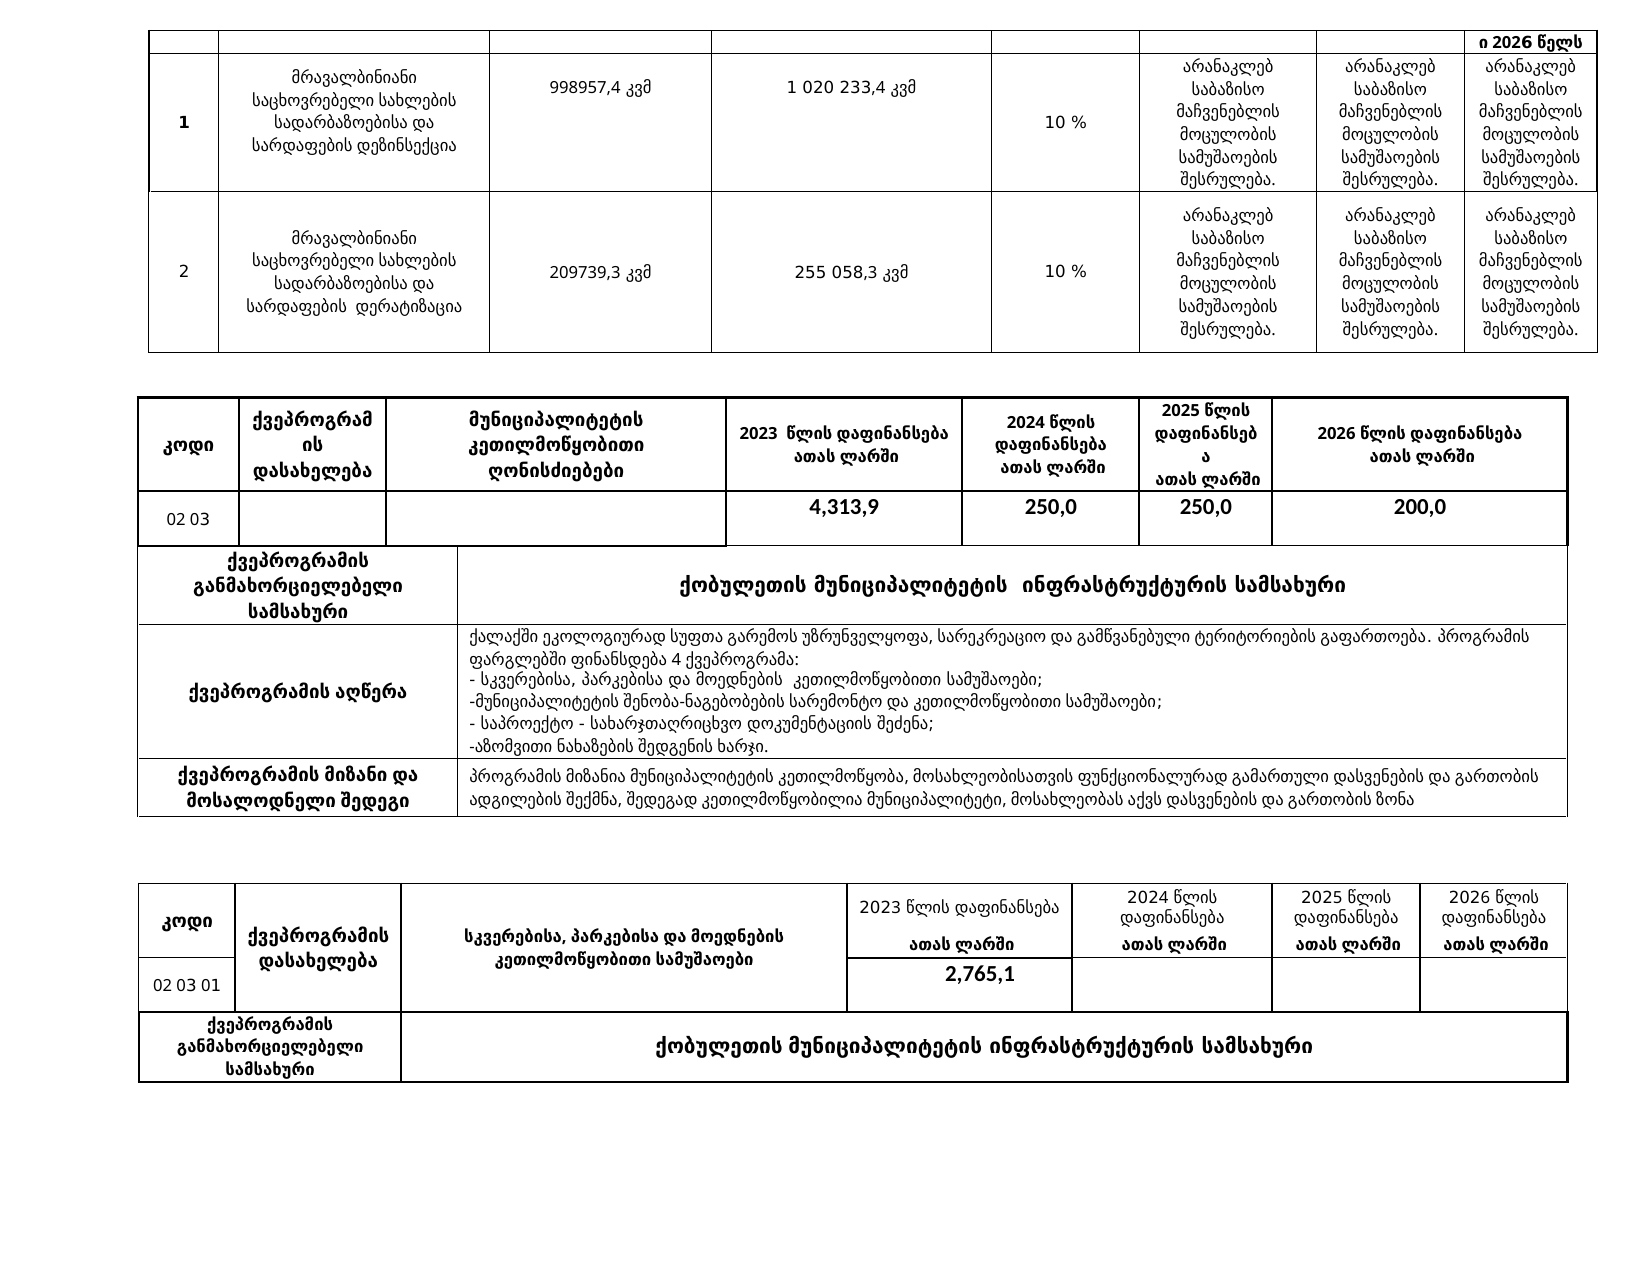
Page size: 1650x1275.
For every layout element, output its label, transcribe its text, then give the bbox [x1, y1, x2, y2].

table_cell ათას ლარში [1073, 930, 1271, 957]
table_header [490, 31, 711, 53]
table_cell 02 03 [139, 492, 238, 545]
table_cell ათას ლარში [1273, 930, 1419, 957]
table_header N [150, 31, 218, 53]
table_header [712, 31, 991, 53]
table_cell 02 03 01 [139, 958, 234, 1011]
table_cell სკვერებისა, პარკებისა და მოედნების კეთილმოწყობითი სამუშაოები [402, 884, 846, 1011]
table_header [992, 31, 1139, 53]
table_header 2025 წლის დაფინანსება ათას ლარში [1140, 399, 1271, 490]
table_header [1317, 31, 1464, 53]
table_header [219, 31, 489, 53]
table_cell ქვეპროგრამის დასახელება [236, 884, 400, 1011]
table_cell 2026 წლის დაფინანსება [1421, 883, 1567, 929]
table_cell 10 % [992, 192, 1139, 352]
table_cell მრავალბინიანი საცხოვრებელი სახლების სადარბაზოებისა და სარდაფების დეზინსექცია [219, 54, 489, 191]
table_cell 998957,4 კვმ [490, 54, 711, 191]
table_cell [1073, 958, 1271, 1011]
table_header კოდი [139, 399, 238, 490]
table_cell 255 058,3 კვმ [712, 192, 991, 352]
table_header 2023 წლის დაფინანსება ათას ლარში [727, 399, 961, 490]
table_cell 250,0 [1140, 492, 1271, 545]
table_cell [458, 816, 1567, 883]
table_cell 2024 წლის დაფინანსება [1073, 884, 1271, 929]
table_cell 2,765,1 [848, 959, 1071, 1011]
table_cell არანაკლებ საბაზისო მაჩვენებლის მოცულობის სამუშაოების შესრულება. [1465, 192, 1597, 352]
table_cell არანაკლებ საბაზისო მაჩვენებლის მოცულობის სამუშაოების შესრულება. [1140, 54, 1316, 191]
table_header მუნიციპალიტეტის კეთილმოწყობითი ღონისძიებები [387, 399, 725, 490]
table_cell ქვეპროგრამის აღწერა [138, 624, 457, 758]
table_cell ქვეპროგრამის მიზანი და მოსალოდნელი შედეგი [138, 758, 457, 816]
table_cell 10 % [992, 54, 1139, 191]
table_cell 2023 წლის დაფინანსება [848, 884, 1071, 929]
table_cell არანაკლებ საბაზისო მაჩვენებლის მოცულობის სამუშაოების შესრულება. [1317, 54, 1464, 191]
table_header ქვეპროგრამის დასახელება [240, 399, 385, 490]
table_cell [1273, 958, 1419, 1011]
table_cell ათას ლარში [848, 930, 1071, 957]
table_cell 1 [150, 54, 218, 191]
table_cell კოდი [139, 884, 234, 957]
table_cell 250,0 [963, 492, 1138, 545]
table_cell 2 [149, 192, 218, 352]
table_cell [138, 816, 458, 883]
table_cell 209739,3 კვმ [490, 192, 711, 352]
table_header 2024 წლის დაფინანსება ათას ლარში [963, 399, 1138, 490]
table_cell [1421, 957, 1567, 1011]
table_cell არანაკლებ საბაზისო მაჩვენებლის მოცულობის სამუშაოების შესრულება. [1317, 192, 1464, 352]
table_cell ქობულეთის მუნიციპალიტეტის ინფრასტრუქტურის სამსახური [402, 1013, 1566, 1081]
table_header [1465, 31, 1596, 53]
table_cell პროგრამის მიზანია მუნიციპალიტეტის კეთილმოწყობა, მოსახლეობისათვის ფუნქციონალურად გამართული დასვენების და გართობის ადგილების შექმნა, შედეგად კეთილმოწყობილია მუნიციპალიტეტი, მოსახლეობას აქვს დასვენების და გართობის ზონა [458, 758, 1567, 816]
table_cell ქალაქში ეკოლოგიურად სუფთა გარემოს უზრუნველყოფა, სარეკრეაციო და გამწვანებული ტერიტორიების გაფართოება. პროგრამის ფარგლებში ფინანსდება 4 ქვეპროგრამა: - სკვერებისა, პარკებისა და მოედნების კეთილმოწყობითი სამუშაოები; -მუნიციპალიტეტის შენობა-ნაგებობების სარემონტო და კეთილმოწყობითი სამუშაოები; - საპროექტო - სახარჯთაღრიცხვო დოკუმენტაციის შეძენა; -აზომვითი ნახაზების შედგენის ხარჯი. [458, 624, 1567, 758]
table_cell არანაკლებ საბაზისო მაჩვენებლის მოცულობის სამუშაოების შესრულება. [1465, 54, 1596, 191]
table_cell 200,0 [1273, 492, 1566, 545]
table_cell 4,313,9 [727, 492, 961, 545]
table_cell არანაკლებ საბაზისო მაჩვენებლის მოცულობის სამუშაოების შესრულება. [1140, 192, 1316, 352]
table_cell ქვეპროგრამის განმახორციელებელი სამსახური [138, 547, 457, 624]
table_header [1140, 31, 1316, 53]
table_cell 1 020 233,4 კვმ [712, 54, 991, 191]
table_cell [387, 492, 725, 545]
table_cell 2025 წლის დაფინანსება [1273, 884, 1419, 929]
table_cell ქვეპროგრამის განმახორციელებელი სამსახური [140, 1013, 400, 1081]
table_cell [240, 492, 385, 545]
table_cell ათას ლარში [1421, 930, 1567, 957]
table_cell მრავალბინიანი საცხოვრებელი სახლების სადარბაზოებისა და სარდაფების დერატიზაცია [219, 192, 489, 352]
table_cell ქობულეთის მუნიციპალიტეტის ინფრასტრუქტურის სამსახური [458, 546, 1567, 624]
table_header 2026 წლის დაფინანსება ათას ლარში [1273, 399, 1566, 490]
